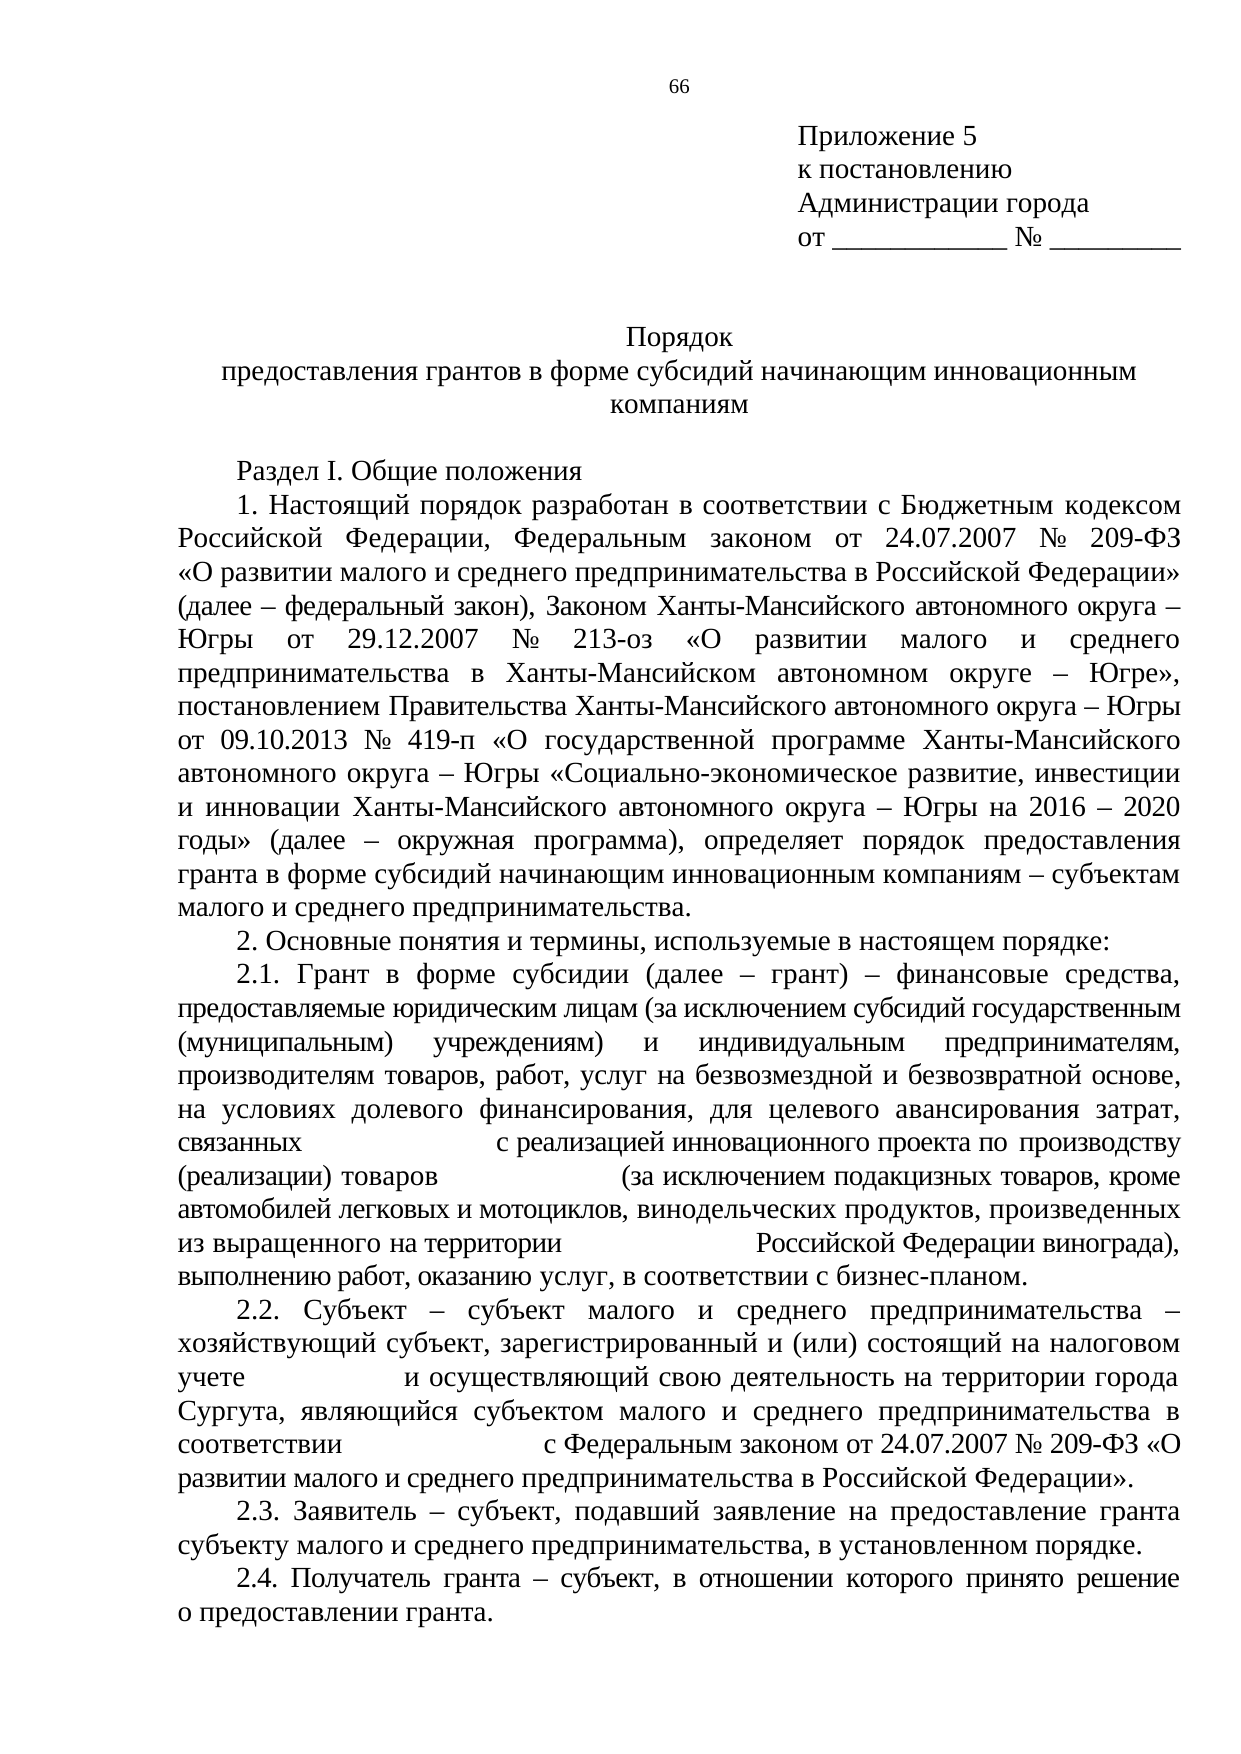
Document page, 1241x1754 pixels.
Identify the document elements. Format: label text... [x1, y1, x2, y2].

text Администрации города [797, 185, 1181, 219]
text 1. Настоящий порядок разработан в соответствии с Бюджетным кодексом Российской Федерации, Федеральным законом от 24.07.2007 № 209-ФЗ «О развитии малого и среднего предпринимательства в Российской Федерации» (далее – федеральный закон), Законом Ханты-Мансийского автономного округа – Югры от 29.12.2007 № 213-оз «О развитии малого и среднего предпринимательства в Ханты-Мансийском автономном округе – Югре», постановлением Правительства Ханты-Мансийского автономного округа – Югры от 09.10.2013 № 419-п «О государственной программе Ханты-Мансийского автономного округа – Югры «Социально-экономическое развитие, инвестиции и инновации Ханты-Мансийского автономного округа – Югры на 2016 – 2020 годы» (далее – окружная программа), определяет порядок предоставления гранта в форме субсидий начинающим инновационным компаниям – субъектам малого и среднего предпринимательства. [177, 487, 1181, 923]
text Порядок [177, 319, 1181, 353]
text предоставления грантов в форме субсидий начинающим инновационным [177, 353, 1181, 386]
text Приложение 5 [797, 118, 1181, 152]
text 2.3. Заявитель – субъект, подавший заявление на предоставление гранта субъекту малого и среднего предпринимательства, в установленном порядке. [177, 1493, 1181, 1560]
text от ____________ № _________ [797, 219, 1181, 252]
text компаниям [177, 386, 1181, 420]
text Раздел I. Общие положения [177, 453, 1181, 487]
text 2.2. Субъект – субъект малого и среднего предпринимательства – хозяйствующий субъект, зарегистрированный и (или) состоящий на налоговом учете и осуществляющий свою деятельность на территории города Сургута, являющийся субъектом малого и среднего предпринимательства в соответствии с Федеральным законом от 24.07.2007 № 209-ФЗ «О развитии малого и среднего предпринимательства в Российской Федерации». [177, 1292, 1181, 1493]
text к постановлению [797, 152, 1181, 185]
text 2.4. Получатель гранта – субъект, в отношении которого принято решение о предоставлении гранта. [177, 1560, 1181, 1627]
text 2. Основные понятия и термины, используемые в настоящем порядке: [177, 923, 1181, 957]
text 2.1. Грант в форме субсидии (далее – грант) – финансовые средства, предоставляемые юридическим лицам (за исключением субсидий государственным (муниципальным) учреждениям) и индивидуальным предпринимателям, производителям товаров, работ, услуг на безвозмездной и безвозвратной основе, на условиях долевого финансирования, для целевого авансирования затрат, связанных с реализацией инновационного проекта по производству (реализации) товаров (за исключением подакцизных товаров, кроме автомобилей легковых и мотоциклов, винодельческих продуктов, произведенных из выращенного на территории Российской Федерации винограда), выполнению работ, оказанию услуг, в соответствии с бизнес-планом. [177, 957, 1181, 1292]
